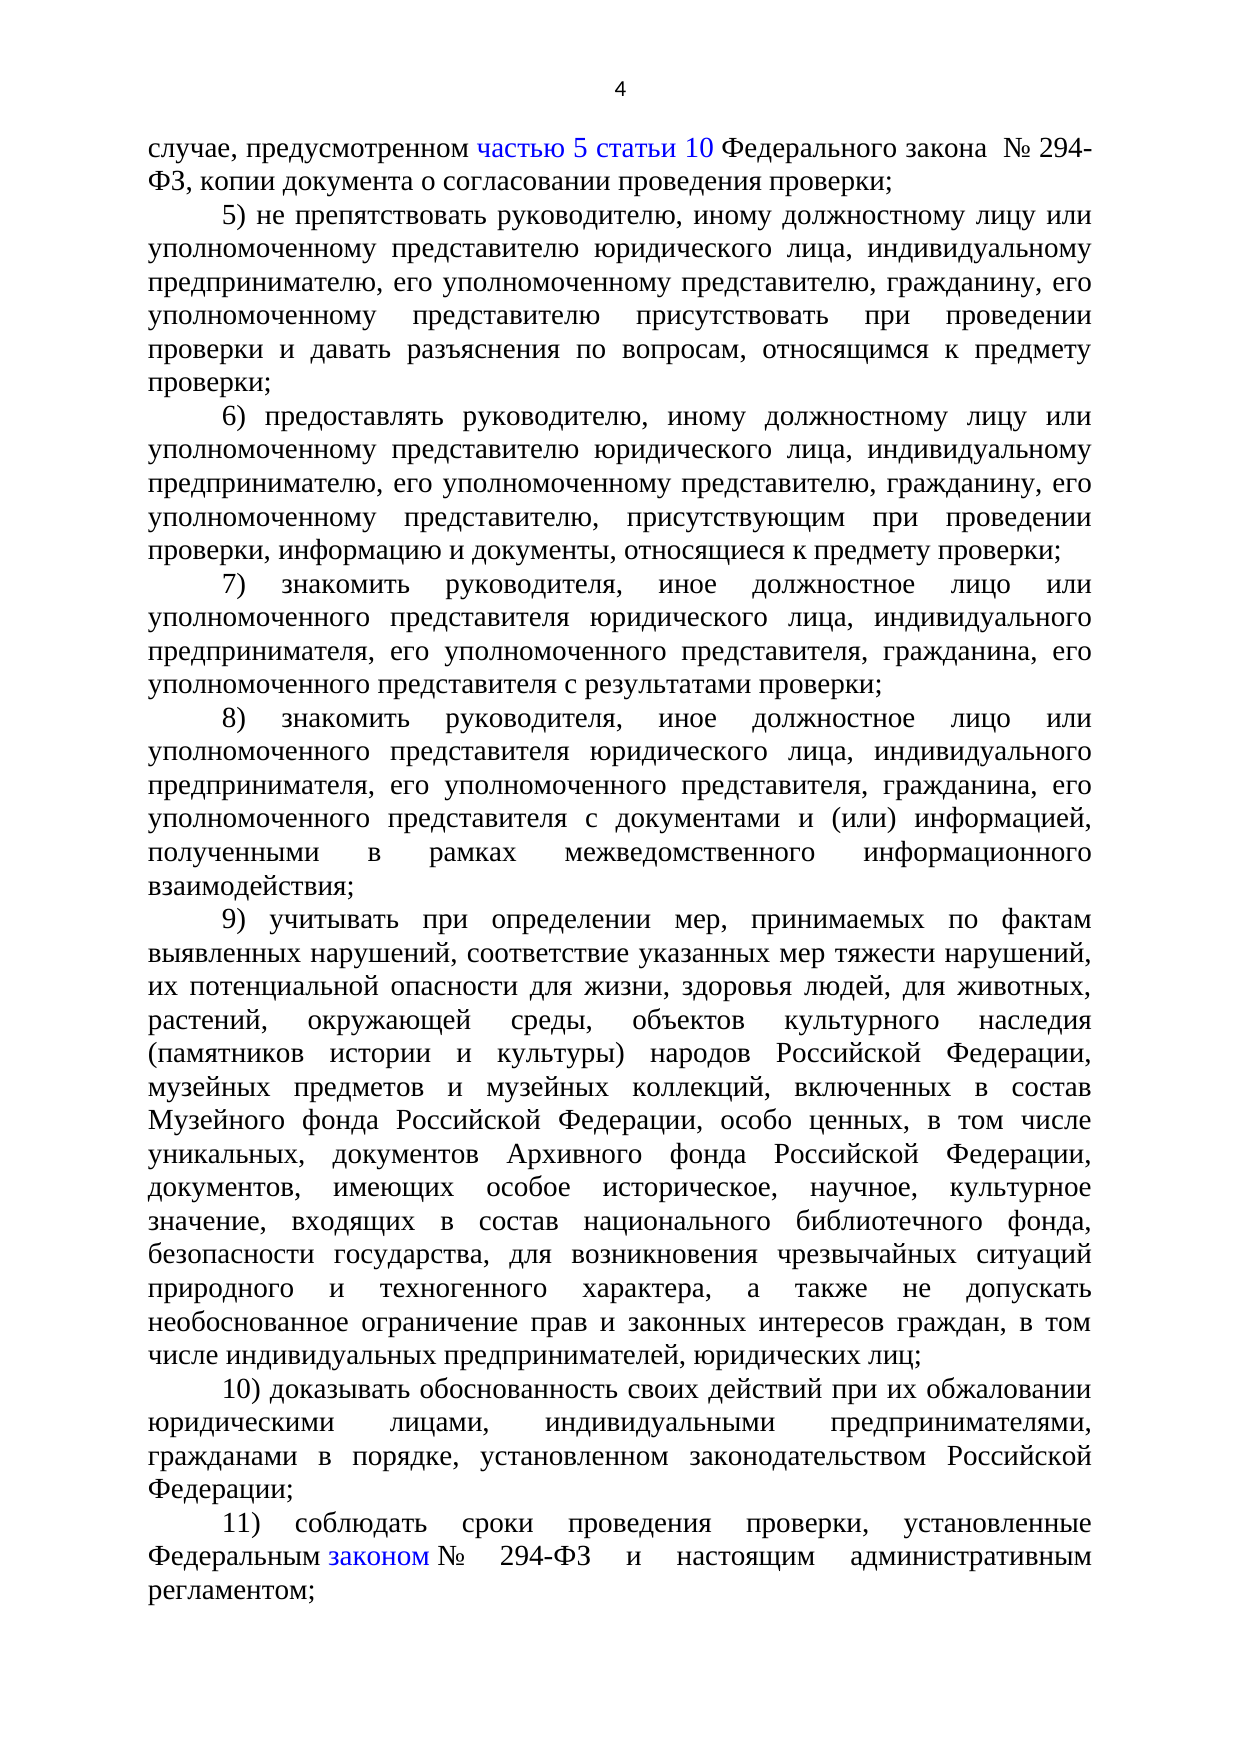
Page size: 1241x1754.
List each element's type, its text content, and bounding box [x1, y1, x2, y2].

text 9) учитывать при определении мер, принимаемых по фактам выявленных нарушений, соответствие указанных мер тяжести нарушений, их потенциальной опасности для жизни, здоровья людей, для животных, растений, окружающей среды, объектов культурного наследия (памятников истории и культуры) народов Российской Федерации, музейных предметов и музейных коллекций, включенных в состав Музейного фонда Российской Федерации, особо ценных, в том числе уникальных, документов Архивного фонда Российской Федерации, документов, имеющих особое историческое, научное, культурное значение, входящих в состав национального библиотечного фонда, безопасности государства, для возникновения чрезвычайных ситуаций природного и техногенного характера, а также не допускать необоснованное ограничение прав и законных интересов граждан, в том числе индивидуальных предпринимателей, юридических лиц; [148, 901, 1092, 1371]
text 11) соблюдать сроки проведения проверки, установленные Федеральным законом № 294-ФЗ и настоящим административным регламентом; [148, 1505, 1092, 1606]
text 8) знакомить руководителя, иное должностное лицо или уполномоченного представителя юридического лица, индивидуального предпринимателя, его уполномоченного представителя, гражданина, его уполномоченного представителя с документами и (или) информацией, полученными в рамках межведомственного информационного взаимодействия; [148, 700, 1092, 901]
text 7) знакомить руководителя, иное должностное лицо или уполномоченного представителя юридического лица, индивидуального предпринимателя, его уполномоченного представителя, гражданина, его уполномоченного представителя с результатами проверки; [148, 566, 1092, 700]
text 5) не препятствовать руководителю, иному должностному лицу или уполномоченному представителю юридического лица, индивидуальному предпринимателю, его уполномоченному представителю, гражданину, его уполномоченному представителю присутствовать при проведении проверки и давать разъяснения по вопросам, относящимся к предмету проверки; [148, 197, 1092, 398]
text 10) доказывать обоснованность своих действий при их обжаловании юридическими лицами, индивидуальными предпринимателями, гражданами в порядке, установленном законодательством Российской Федерации; [148, 1371, 1092, 1505]
text 6) предоставлять руководителю, иному должностному лицу или уполномоченному представителю юридического лица, индивидуальному предпринимателю, его уполномоченному представителю, гражданину, его уполномоченному представителю, присутствующим при проведении проверки, информацию и документы, относящиеся к предмету проверки; [148, 398, 1092, 566]
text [148, 130, 1092, 197]
